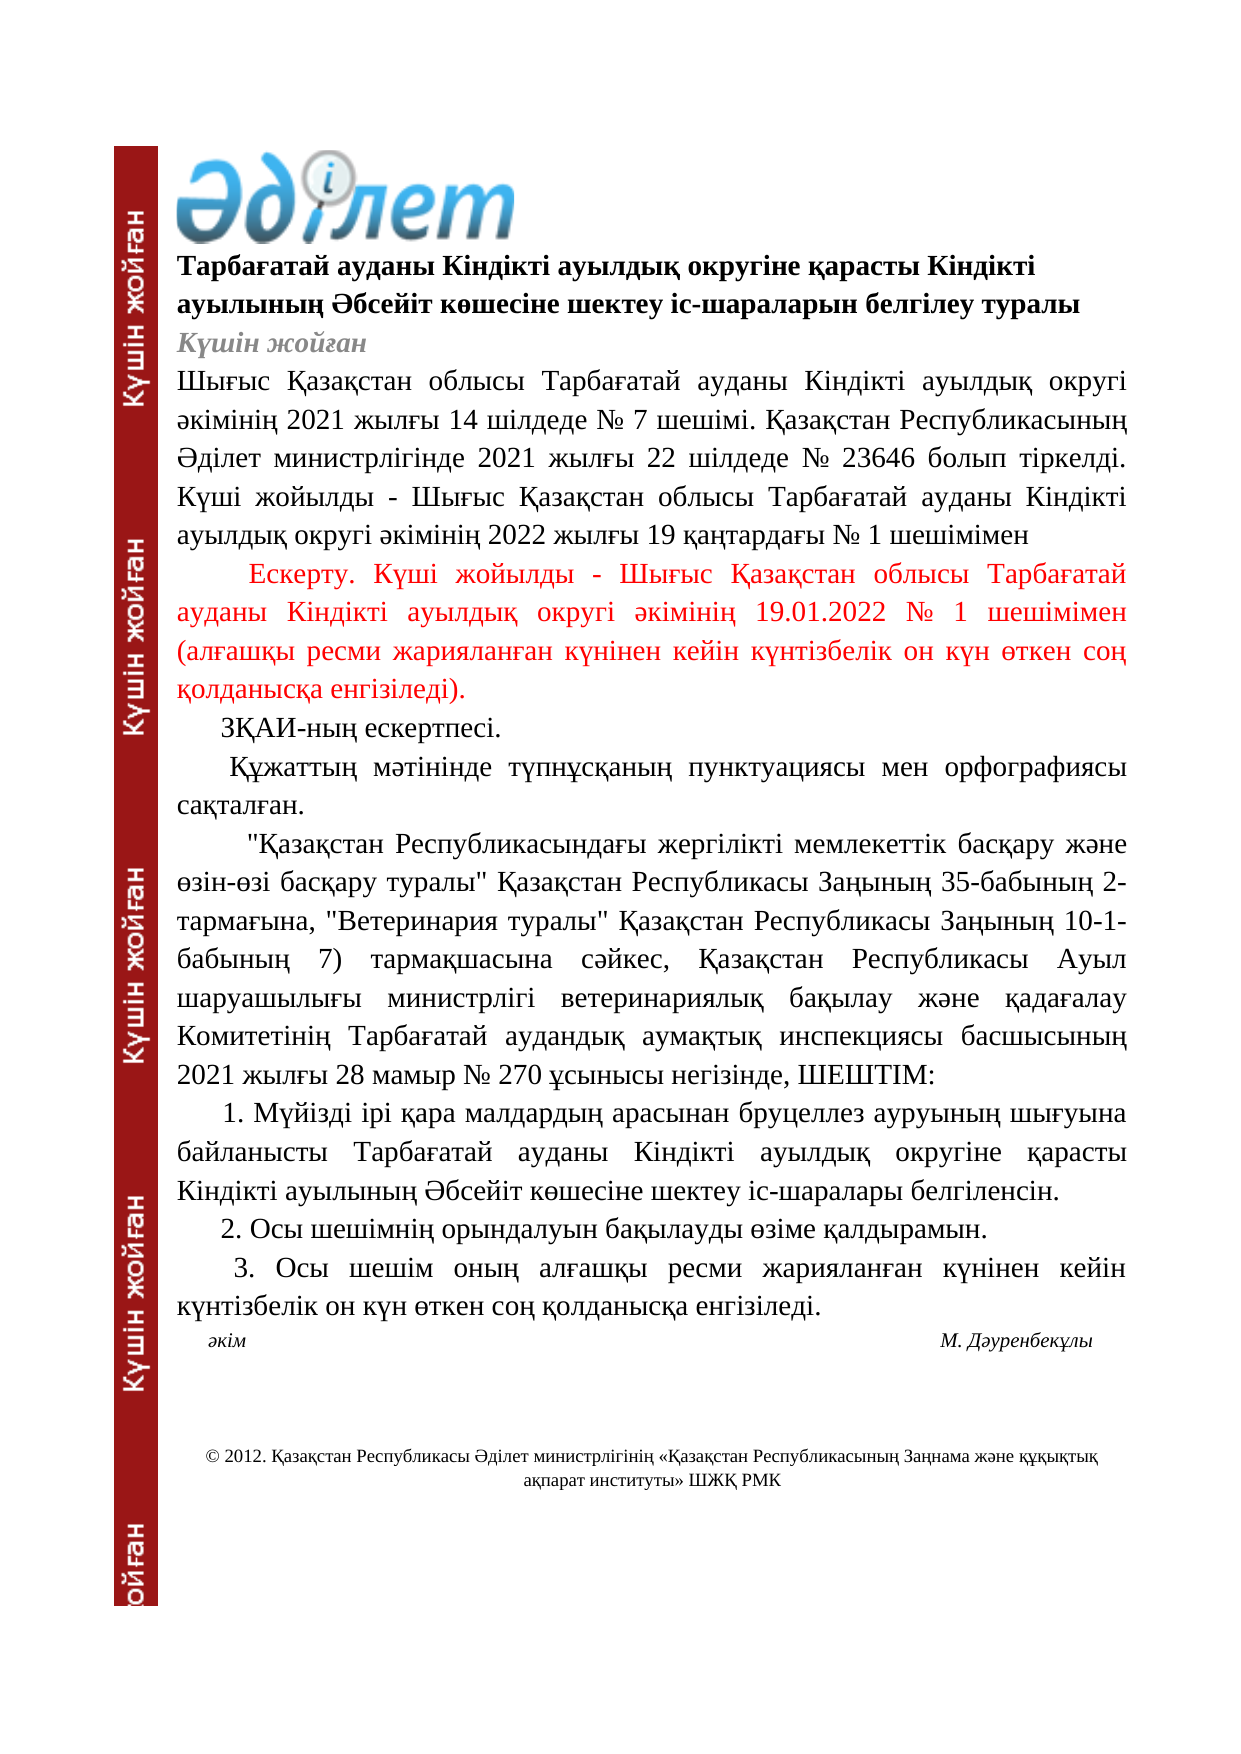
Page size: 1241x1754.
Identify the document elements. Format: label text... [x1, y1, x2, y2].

picture [114, 1091, 158, 1096]
picture [114, 320, 158, 325]
picture [114, 705, 158, 710]
picture [176, 150, 515, 244]
picture [114, 146, 158, 248]
picture [114, 1206, 158, 1211]
table_header М. Дәуренбекұлы [939, 1327, 1240, 1358]
text 1. Мүйізді ірі қара малдардың арасынан бруцеллез ауруының шығуына байланысты Тарбағатай ауданы Кіндікті ауылдық округіне қарасты Кіндікті ауылының Әбсейіт көшесіне шектеу іс-шаралары белгіленсін. [112, 1096, 1128, 1206]
picture [114, 744, 158, 749]
text © 2012. Қазақстан Республикасы Әділет министрлігінің «Қазақстан Республикасының Заңнама және құқықтық ақпарат институты» ШЖҚ РМК [112, 1444, 1128, 1491]
text 2. Осы шешімнің орындалуын бақылауды өзіме қалдырамын. [112, 1211, 1128, 1245]
text ЗҚАИ-ның ескертпесі. [112, 710, 1128, 744]
text 3. Осы шешім оның алғашқы ресми жарияланған күнінен кейін күнтізбелік он күн өткен соң қолданысқа енгізіледі. [112, 1250, 1128, 1322]
text "Қазақстан Республикасындағы жергілікті мемлекеттік басқару және өзін-өзі басқару туралы" Қазақстан Республикасы Заңының 35-бабының 2-тармағына, "Ветеринария туралы" Қазақстан Республикасы Заңының 10-1-бабының 7) тармақшасына сәйкес, Қазақстан Республикасы Ауыл шаруашылығы министрлігі ветеринариялық бақылау және қадағалау Комитетінің Тарбағатай аудандық аумақтық инспекциясы басшысының 2021 жылғы 28 мамыр № 270 ұсынысы негізінде, ШЕШТІМ: [112, 826, 1128, 1091]
text Тарбағатай ауданы Кіндікті ауылдық округіне қарасты Кіндікті ауылының Әбсейіт көшесіне шектеу іс-шараларын белгілеу туралы [112, 248, 1128, 320]
picture [114, 358, 158, 363]
picture [114, 821, 158, 826]
picture [114, 1491, 158, 1606]
picture [114, 1322, 158, 1327]
text Күшін жойған [112, 325, 1128, 358]
table_header әкім [101, 1327, 939, 1358]
text Құжаттың мәтінінде түпнұсқаның пунктуациясы мен орфографиясы сақталған. [112, 749, 1128, 821]
text Шығыс Қазақстан облысы Тарбағатай ауданы Кіндікті ауылдық округі әкімінің 2021 жылғы 14 шілдеде № 7 шешімі. Қазақстан Республикасының Әділет министрлігінде 2021 жылғы 22 шілдеде № 23646 болып тіркелді. Күші жойылды - Шығыс Қазақстан облысы Тарбағатай ауданы Кіндікті ауылдық округі әкімінің 2022 жылғы 19 қаңтардағы № 1 шешімімен [112, 363, 1128, 551]
picture [114, 551, 158, 556]
picture [114, 1245, 158, 1250]
text Ескерту. Күші жойылды - Шығыс Қазақстан облысы Тарбағатай ауданы Кіндікті ауылдық округі әкімінің 19.01.2022 № 1 шешімімен (алғашқы ресми жарияланған күнінен кейін күнтізбелік он күн өткен соң қолданысқа енгізіледі). [112, 556, 1128, 705]
picture [114, 1358, 158, 1444]
